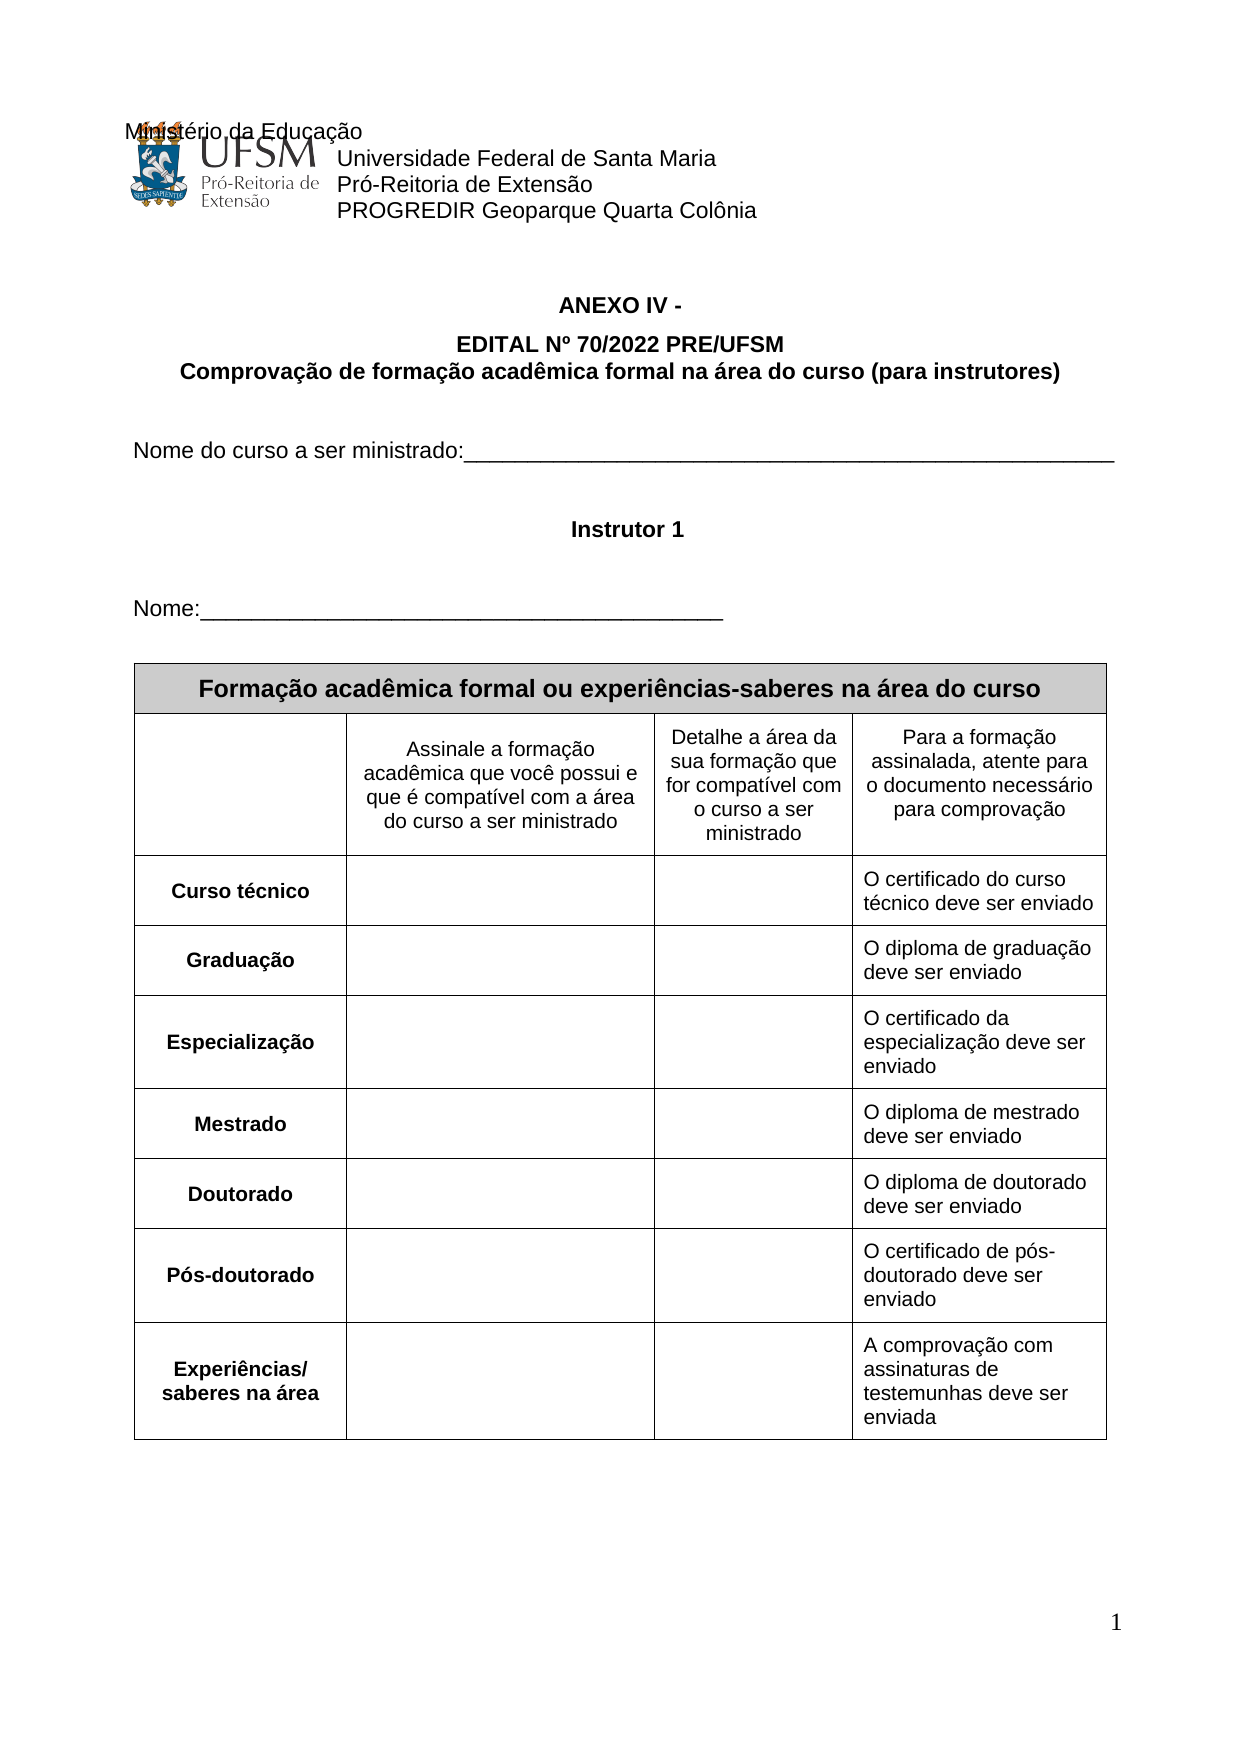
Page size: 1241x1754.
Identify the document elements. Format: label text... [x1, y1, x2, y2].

table_cell Assinale a formação acadêmica que você possui e que é compatível com a área do curso a ser ministrado [347, 714, 654, 855]
table_cell O certificado da especialização deve ser enviado [853, 996, 1106, 1088]
table_cell Especialização [135, 996, 346, 1088]
picture [118, 108, 331, 220]
table_cell Graduação [135, 926, 346, 994]
table_cell [347, 1229, 654, 1322]
table_cell [655, 1229, 852, 1322]
table_cell [655, 1159, 852, 1228]
table_cell Detalhe a área da sua formação que for compatível com o curso a ser ministrado [655, 714, 852, 855]
table_cell Para a formação assinalada, atente para o documento necessário para comprovação [853, 714, 1106, 855]
text Comprovação de formação acadêmica formal na área do curso (para instrutores) [118, 358, 1122, 384]
table_cell [655, 856, 852, 925]
table_cell Experiências/saberes na área [135, 1323, 346, 1439]
table_cell [347, 1089, 654, 1158]
table_cell [347, 856, 654, 925]
table_cell Doutorado [135, 1159, 346, 1228]
table_cell [655, 926, 852, 994]
text Nome:_________________________________________ [133, 594, 1122, 621]
table_cell [655, 1323, 852, 1439]
table_cell [347, 996, 654, 1088]
table_cell O certificado de pós-doutorado deve ser enviado [853, 1229, 1106, 1322]
table_header Formação acadêmica formal ou experiências-saberes na área do curso [135, 664, 1106, 713]
table_cell Curso técnico [135, 856, 346, 925]
table_cell [347, 1323, 654, 1439]
table_cell [135, 714, 346, 855]
table_cell O certificado do curso técnico deve ser enviado [853, 856, 1106, 925]
table_cell O diploma de doutorado deve ser enviado [853, 1159, 1106, 1228]
table_cell Pós-doutorado [135, 1229, 346, 1322]
table_cell A comprovação com assinaturas de testemunhas deve ser enviada [853, 1323, 1106, 1439]
table_cell [655, 996, 852, 1088]
table_cell [655, 1089, 852, 1158]
text Nome do curso a ser ministrado:___________________________________________________ [133, 437, 1122, 463]
table_cell Mestrado [135, 1089, 346, 1158]
table_cell [347, 926, 654, 994]
text Instrutor 1 [133, 516, 1122, 542]
table_cell O diploma de graduação deve ser enviado [853, 926, 1106, 994]
table_cell O diploma de mestrado deve ser enviado [853, 1089, 1106, 1158]
table_cell [347, 1159, 654, 1228]
